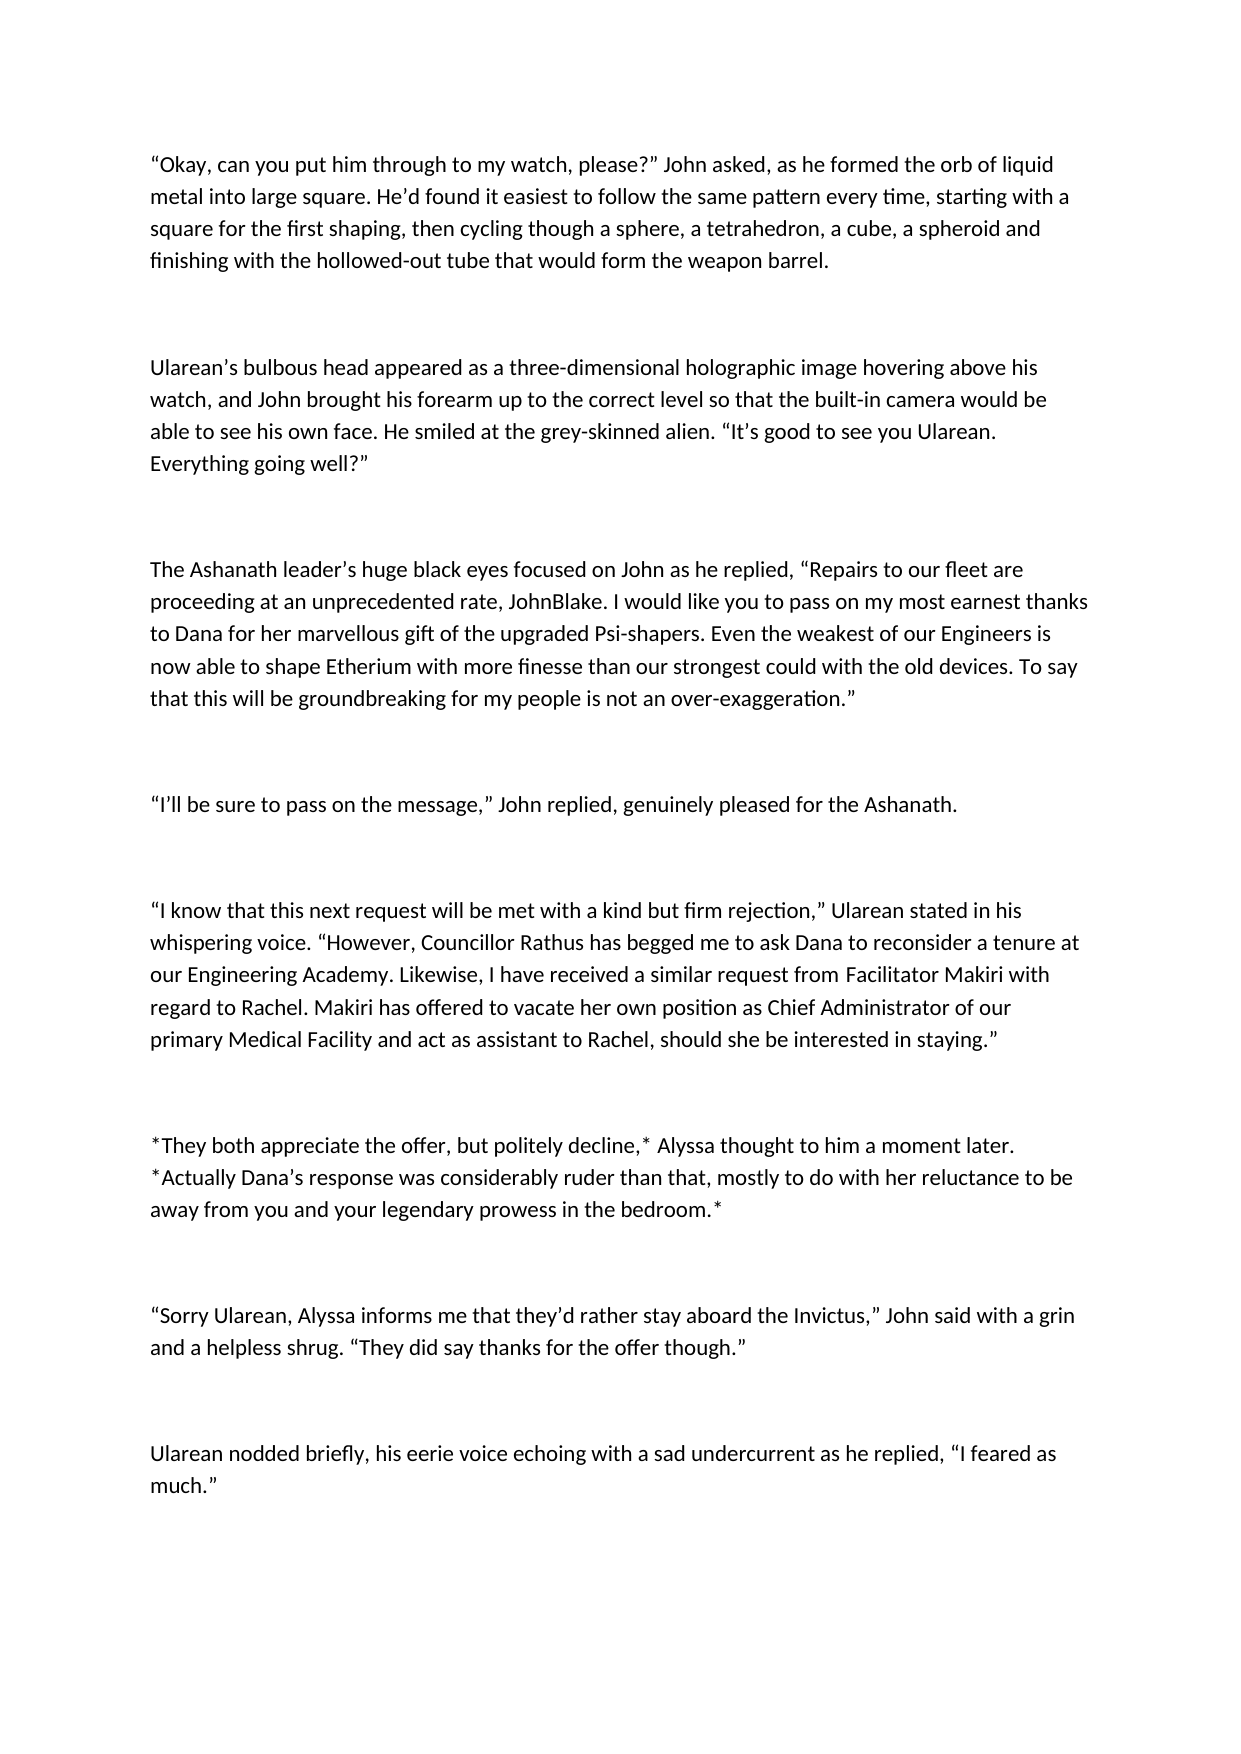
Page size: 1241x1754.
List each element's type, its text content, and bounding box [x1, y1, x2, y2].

text The Ashanath leader’s huge black eyes focused on John as he replied, “Repairs to our fleet are proceeding at an unprecedented rate, JohnBlake. I would like you to pass on my most earnest thanks to Dana for her marvellous gift of the upgraded Psi-shapers. Even the weakest of our Engineers is now able to shape Etherium with more finesse than our strongest could with the old devices. To say that this will be groundbreaking for my people is not an over-exaggeration.” [150, 555, 1090, 712]
text “Okay, can you put him through to my watch, please?” John asked, as he formed the orb of liquid metal into large square. He’d found it easiest to follow the same pattern every time, starting with a square for the first shaping, then cycling though a sphere, a tetrahedron, a cube, a spheroid and finishing with the hollowed-out tube that would form the weapon barrel. [150, 150, 1090, 274]
text Ularean nodded briefly, his eerie voice echoing with a sad undercurrent as he replied, “I feared as much.” [150, 1439, 1090, 1500]
text “I know that this next request will be met with a kind but firm rejection,” Ularean stated in his whispering voice. “However, Councillor Rathus has begged me to ask Dana to reconsider a tenure at our Engineering Academy. Likewise, I have received a similar request from Facilitator Makiri with regard to Rachel. Makiri has offered to vacate her own position as Chief Administrator of our primary Medical Facility and act as assistant to Rachel, should she be interested in staying.” [150, 896, 1090, 1053]
text “I’ll be sure to pass on the message,” John replied, genuinely pleased for the Ashanath. [150, 790, 1090, 818]
text *They both appreciate the offer, but politely decline,* Alyssa thought to him a moment later. *Actually Dana’s response was considerably ruder than that, mostly to do with her reluctance to be away from you and your legendary prowess in the bedroom.* [150, 1131, 1090, 1223]
text “Sorry Ularean, Alyssa informs me that they’d rather stay aboard the Invictus,” John said with a grin and a helpless shrug. “They did say thanks for the offer though.” [150, 1301, 1090, 1361]
text Ularean’s bulbous head appeared as a three-dimensional holographic image hovering above his watch, and John brought his forearm up to the correct level so that the built-in camera would be able to see his own face. He smiled at the grey-skinned alien. “It’s good to see you Ularean. Everything going well?” [150, 353, 1090, 477]
